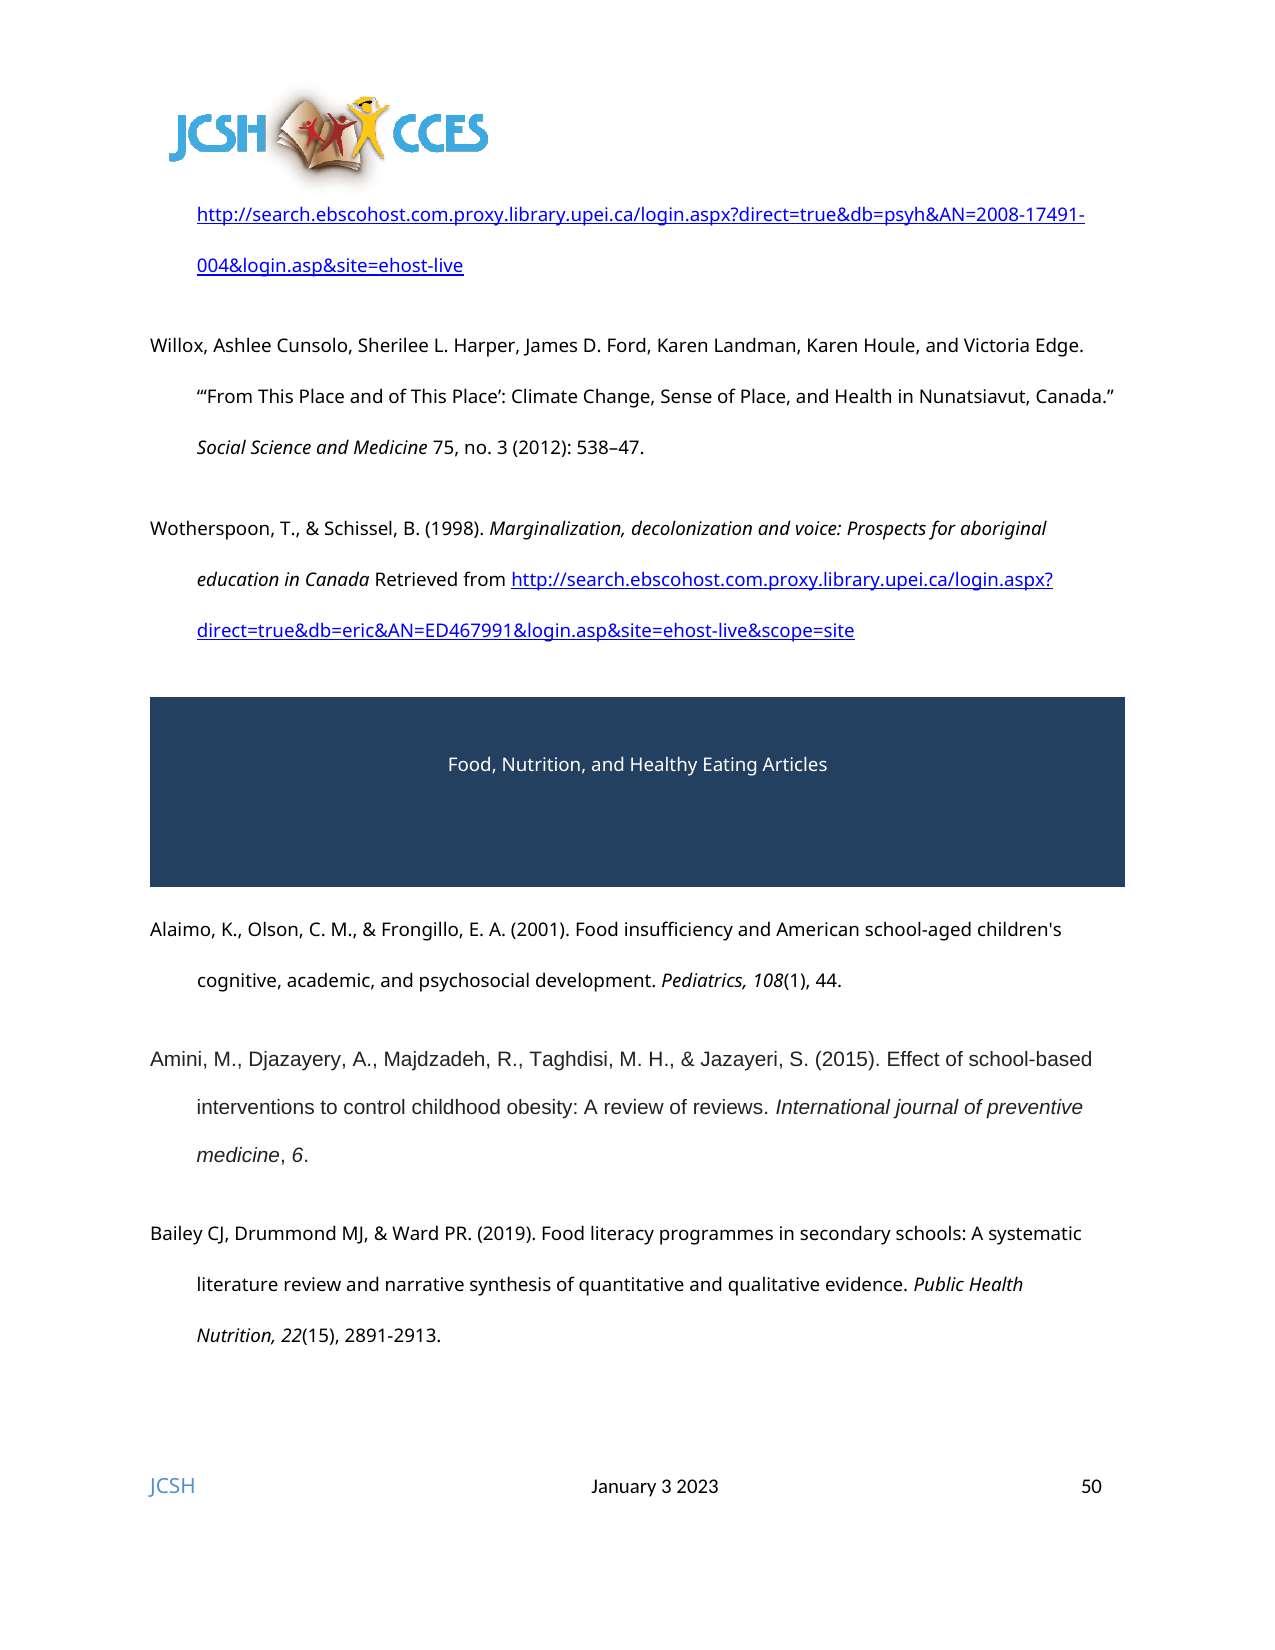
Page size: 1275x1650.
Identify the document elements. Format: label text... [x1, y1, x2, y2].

picture [150, 75, 506, 202]
text Wotherspoon, T., & Schissel, B. (1998). Marginalization, decolonization and voice: Prospects for aboriginal education in Canada Retrieved from http://search.ebscohost.com.proxy.library.upei.ca/login.aspx?direct=true&db=eric&AN=ED467991&login.asp&site=ehost-live&scope=site [150, 515, 1125, 642]
text Food, Nutrition, and Healthy Eating Articles [150, 752, 1125, 777]
text Alaimo, K., Olson, C. M., & Frongillo, E. A. (2001). Food insufficiency and American school-aged children's cognitive, academic, and psychosocial development. Pediatrics, 108(1), 44. [150, 916, 1125, 992]
text Amini, M., Djazayery, A., Majdzadeh, R., Taghdisi, M. H., & Jazayeri, S. (2015). Effect of school-based interventions to control childhood obesity: A review of reviews. International journal of preventive medicine, 6. [150, 1047, 1125, 1167]
text Willox, Ashlee Cunsolo, Sherilee L. Harper, James D. Ford, Karen Landman, Karen Houle, and Victoria Edge. “‘From This Place and of This Place’: Climate Change, Sense of Place, and Health in Nunatsiavut, Canada.” Social Science and Medicine 75, no. 3 (2012): 538–47. [150, 332, 1125, 460]
text Bailey CJ, Drummond MJ, & Ward PR. (2019). Food literacy programmes in secondary schools: A systematic literature review and narrative synthesis of quantitative and qualitative evidence. Public Health Nutrition, 22(15), 2891-2913. [150, 1220, 1125, 1348]
